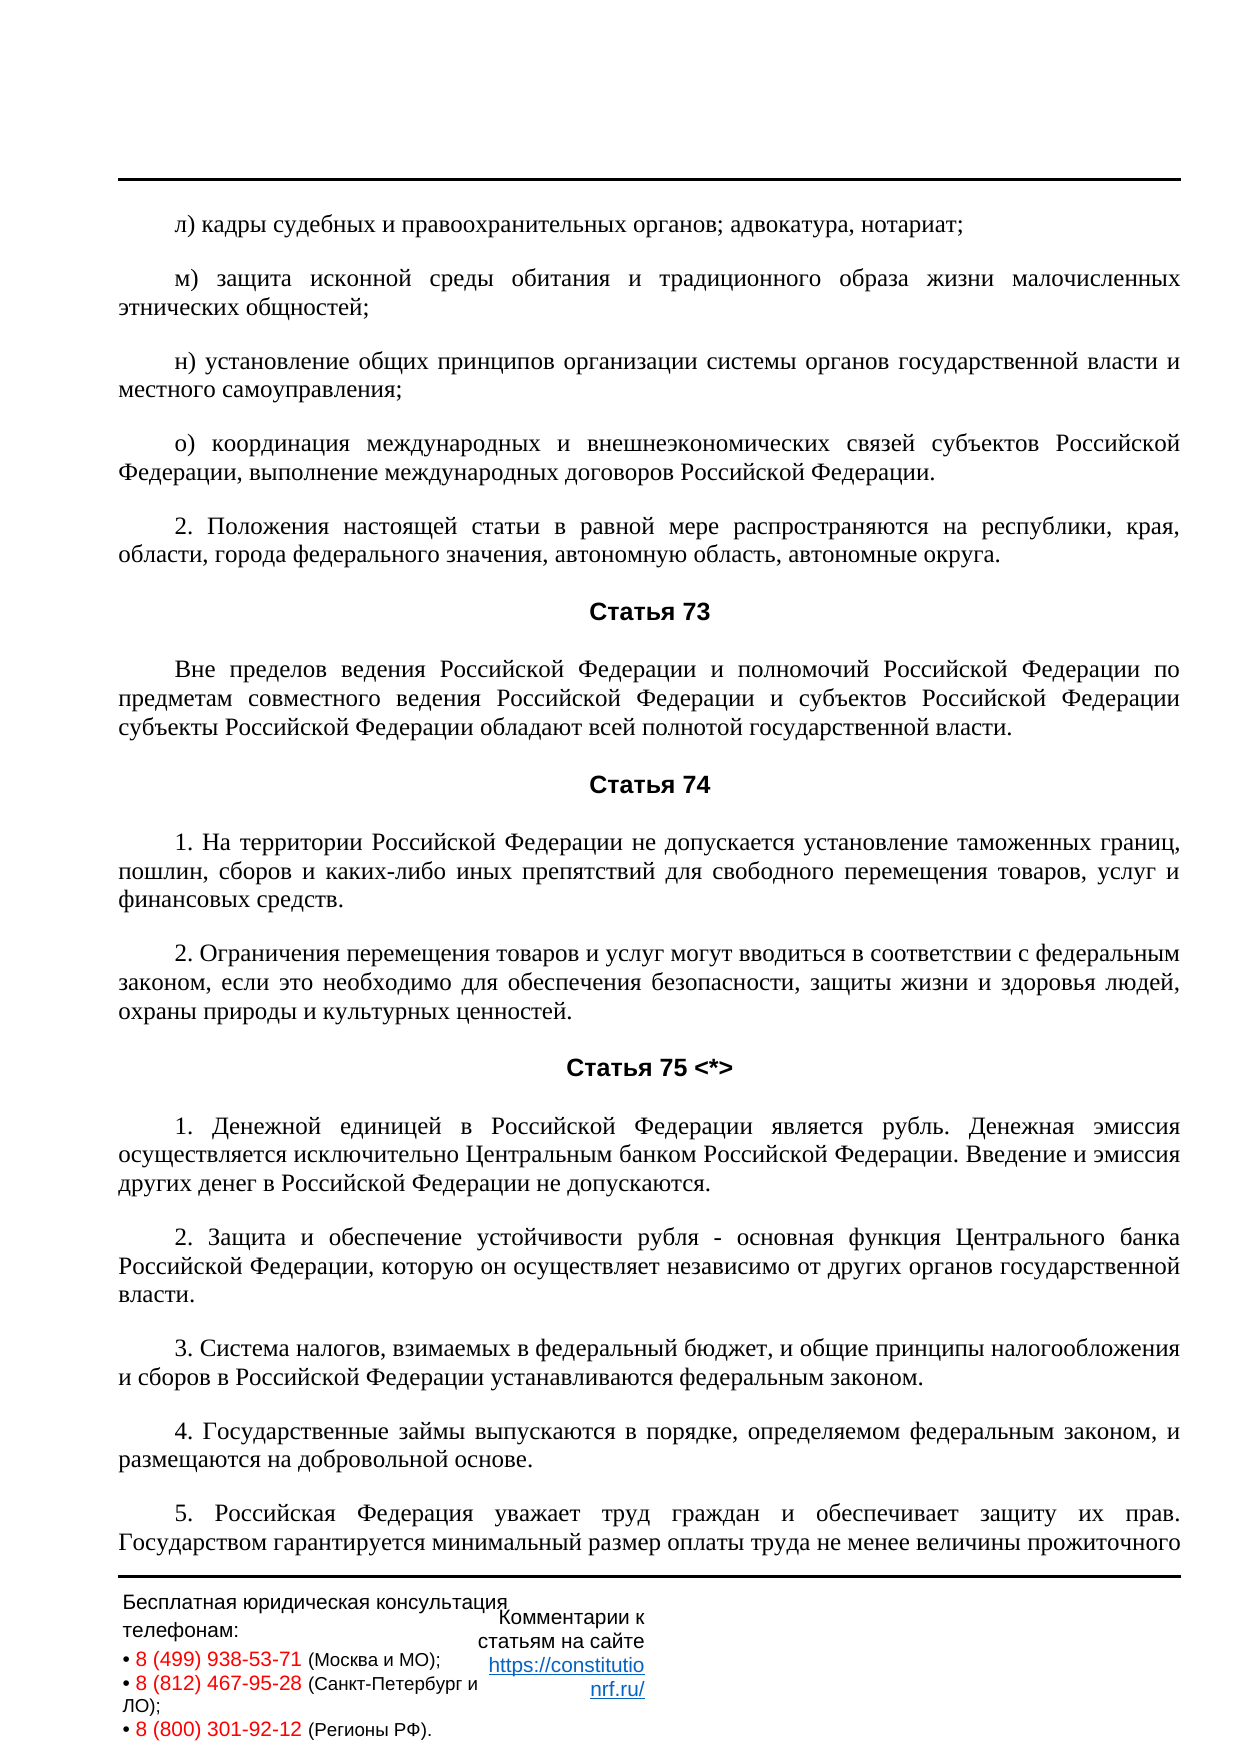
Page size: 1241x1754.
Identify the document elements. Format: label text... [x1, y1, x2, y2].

title Статья 73 [118, 597, 1181, 626]
text 1. На территории Российской Федерации не допускается установление таможенных границ, пошлин, сборов и каких-либо иных препятствий для свободного перемещения товаров, услуг и финансовых средств. [118, 827, 1181, 913]
text л) кадры судебных и правоохранительных органов; адвокатура, нотариат; [118, 209, 1181, 238]
text Вне пределов ведения Российской Федерации и полномочий Российской Федерации по предметам совместного ведения Российской Федерации и субъектов Российской Федерации субъекты Российской Федерации обладают всей полнотой государственной власти. [118, 654, 1181, 741]
text н) установление общих принципов организации системы органов государственной власти и местного самоуправления; [118, 346, 1181, 403]
text 1. Денежной единицей в Российской Федерации является рубль. Денежная эмиссия осуществляется исключительно Центральным банком Российской Федерации. Введение и эмиссия других денег в Российской Федерации не допускаются. [118, 1111, 1181, 1197]
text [118, 1498, 1181, 1556]
text 2. Положения настоящей статьи в равной мере распространяются на республики, края, области, города федерального значения, автономную область, автономные округа. [118, 511, 1181, 568]
text 4. Государственные займы выпускаются в порядке, определяемом федеральным законом, и размещаются на добровольной основе. [118, 1416, 1181, 1473]
text 2. Ограничения перемещения товаров и услуг могут вводиться в соответствии с федеральным законом, если это необходимо для обеспечения безопасности, защиты жизни и здоровья людей, охраны природы и культурных ценностей. [118, 938, 1181, 1024]
text 3. Система налогов, взимаемых в федеральный бюджет, и общие принципы налогообложения и сборов в Российской Федерации устанавливаются федеральным законом. [118, 1333, 1181, 1391]
title Статья 74 [118, 769, 1181, 798]
title Статья 75 <*> [118, 1053, 1181, 1082]
text 2. Защита и обеспечение устойчивости рубля - основная функция Центрального банка Российской Федерации, которую он осуществляет независимо от других органов государственной власти. [118, 1222, 1181, 1308]
text о) координация международных и внешнеэкономических связей субъектов Российской Федерации, выполнение международных договоров Российской Федерации. [118, 428, 1181, 486]
text м) защита исконной среды обитания и традиционного образа жизни малочисленных этнических общностей; [118, 263, 1181, 321]
